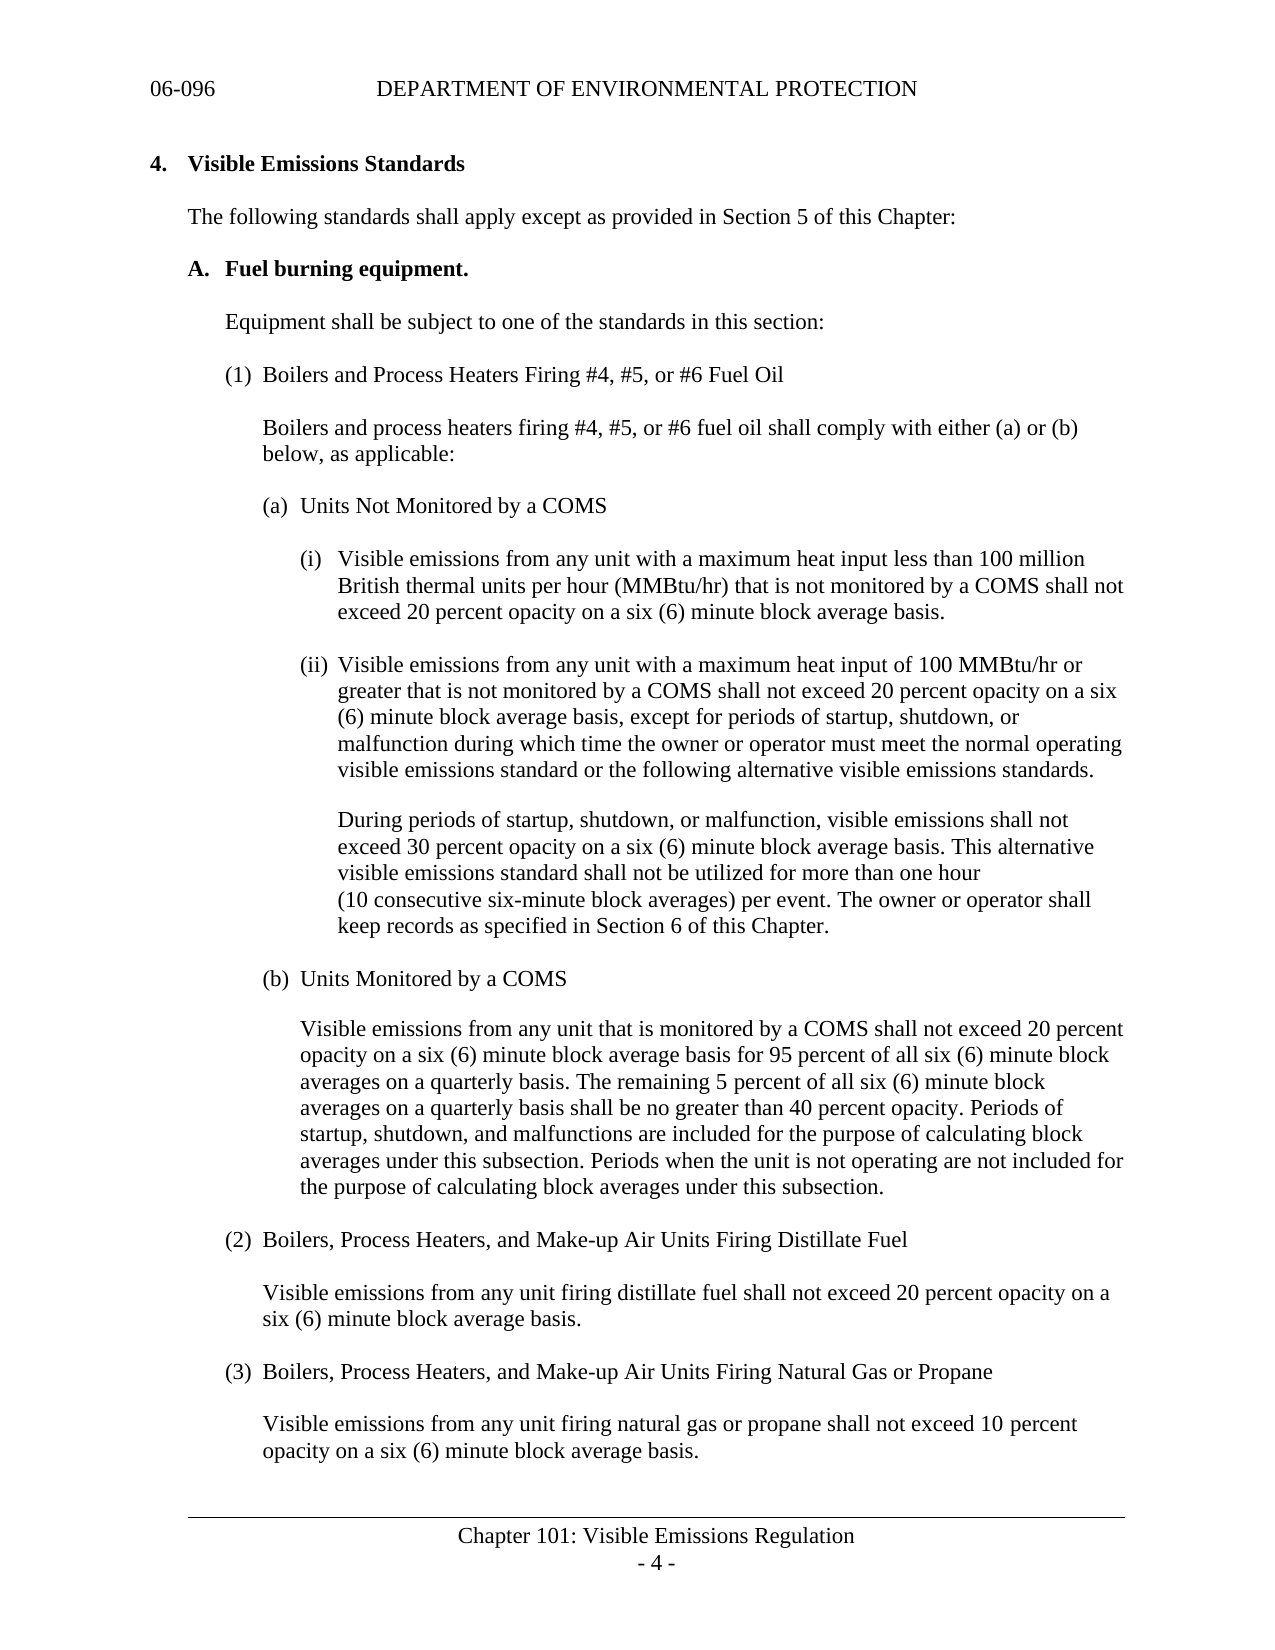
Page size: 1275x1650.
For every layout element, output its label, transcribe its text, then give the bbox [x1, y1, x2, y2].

text During periods of startup, shutdown, or malfunction, visible emissions shall not exceed 30 percent opacity on a six (6) minute block average basis. This alternative visible emissions standard shall not be utilized for more than one hour (10 consecutive six-minute block averages) per event. The owner or operator shall keep records as specified in Section 6 of this Chapter. [337, 807, 1125, 938]
subtitle Boilers, Process Heaters, and Make-up Air Units Firing Natural Gas or Propane [225, 1358, 1125, 1384]
subtitle Fuel burning equipment. [187, 255, 1125, 282]
text Visible emissions from any unit firing distillate fuel shall not exceed 20 percent opacity on a six (6) minute block average basis. [262, 1279, 1125, 1331]
text Boilers and process heaters firing #4, #5, or #6 fuel oil shall comply with either (a) or (b) below, as applicable: [262, 413, 1125, 466]
text Equipment shall be subject to one of the standards in this section: [225, 308, 1125, 334]
subtitle Visible Emissions Standards [150, 150, 1125, 176]
list Visible emissions from any unit with a maximum heat input of 100 MMBtu/hr or greater that is not monitored by a COMS shall not exceed 20 percent opacity on a six (6) minute block average basis, except for periods of startup, shutdown, or malfunction during which time the owner or operator must meet the normal operating visible emissions standard or the following alternative visible emissions standards. [300, 651, 1125, 782]
list Units Not Monitored by a COMS [262, 493, 1125, 519]
list Units Monitored by a COMS [262, 965, 1125, 991]
subtitle Boilers, Process Heaters, and Make-up Air Units Firing Distillate Fuel [225, 1226, 1125, 1252]
list Visible emissions from any unit with a maximum heat input less than 100 million British thermal units per hour (MMBtu/hr) that is not monitored by a COMS shall not exceed 20 percent opacity on a six (6) minute block average basis. [300, 545, 1125, 624]
text Visible emissions from any unit that is monitored by a COMS shall not exceed 20 percent opacity on a six (6) minute block average basis for 95 percent of all six (6) minute block averages on a quarterly basis. The remaining 5 percent of all six (6) minute block averages on a quarterly basis shall be no greater than 40 percent opacity. Periods of startup, shutdown, and malfunctions are included for the purpose of calculating block averages under this subsection. Periods when the unit is not operating are not included for the purpose of calculating block averages under this subsection. [300, 1015, 1125, 1199]
text Visible emissions from any unit firing natural gas or propane shall not exceed 10 percent opacity on a six (6) minute block average basis. [262, 1410, 1125, 1463]
text The following standards shall apply except as provided in Section 5 of this Chapter: [187, 203, 1125, 229]
subtitle Boilers and Process Heaters Firing #4, #5, or #6 Fuel Oil [225, 361, 1125, 387]
